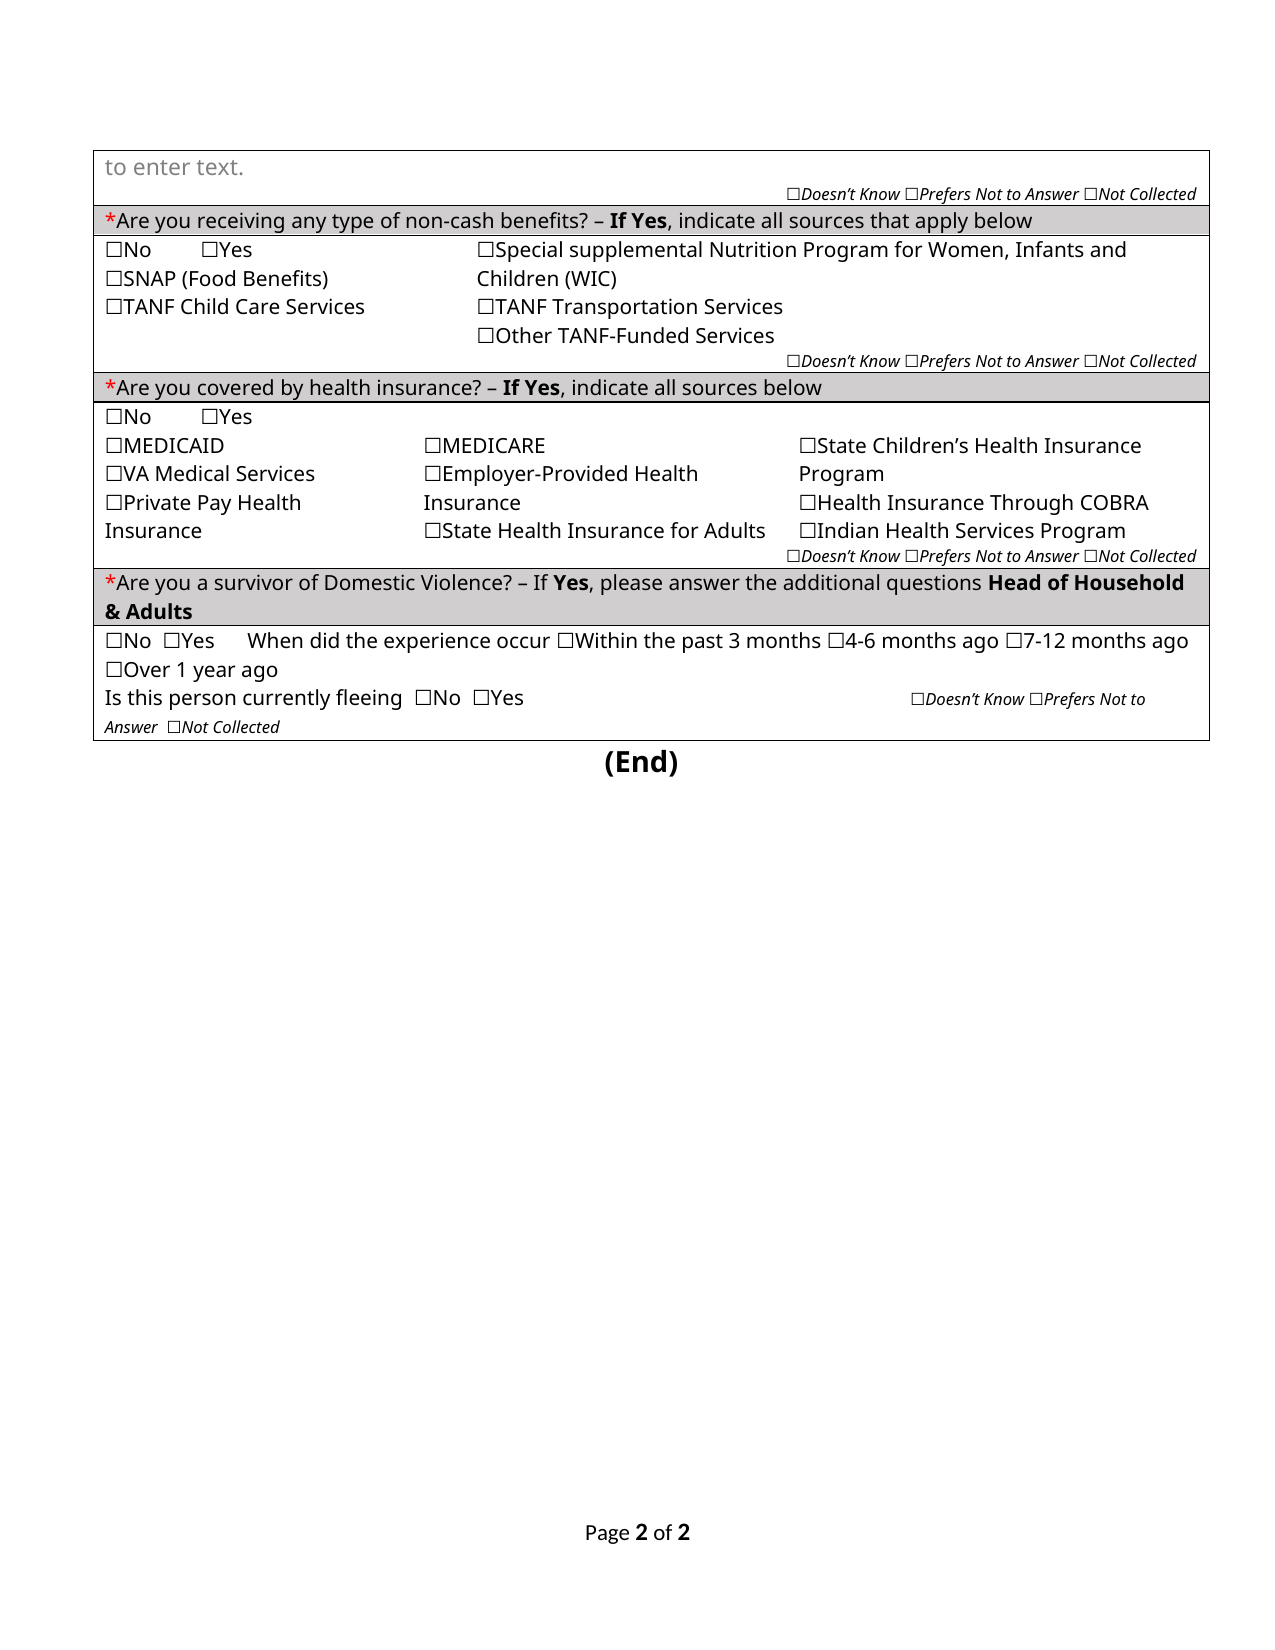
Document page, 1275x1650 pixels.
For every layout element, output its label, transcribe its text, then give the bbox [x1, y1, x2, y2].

table_cell No Yes MEDICAID VA Medical Services Private Pay Health Insurance [94, 403, 412, 545]
table_cell State Children’s Health Insurance Program Health Insurance Through COBRA Indian Health Services Program [787, 403, 1209, 545]
table_cell *Are you covered by health insurance? – If Yes, indicate all sources below [94, 373, 1209, 401]
table_cell MEDICARE Employer-Provided Health Insurance State Health Insurance for Adults [412, 403, 787, 545]
table_cell Doesn’t Know Prefers Not to Answer Not Collected [94, 545, 1209, 567]
table_cell No Yes When did the experience occur Within the past 3 months 4-6 months ago 7-12 months ago Over 1 year ago Is this person currently fleeing No Yes Doesn’t Know Prefers Not to Answer Not Collected [94, 626, 1209, 740]
table_cell Special supplemental Nutrition Program for Women, Infants and Children (WIC) TANF Transportation Services Other TANF-Funded Services [465, 236, 1209, 349]
table_cell Doesn’t Know Prefers Not to Answer Not Collected [94, 349, 1209, 372]
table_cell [94, 151, 1209, 182]
table_cell No Yes SNAP (Food Benefits) TANF Child Care Services [94, 236, 465, 349]
table_cell *Are you receiving any type of non-cash benefits? – If Yes, indicate all sources that apply below [94, 206, 1209, 234]
table_cell *Are you a survivor of Domestic Violence? – If Yes, please answer the additional questions Head of Household & Adults [94, 569, 1209, 625]
table_cell Doesn’t Know Prefers Not to Answer Not Collected [94, 182, 1209, 205]
text (End) [150, 741, 1125, 781]
